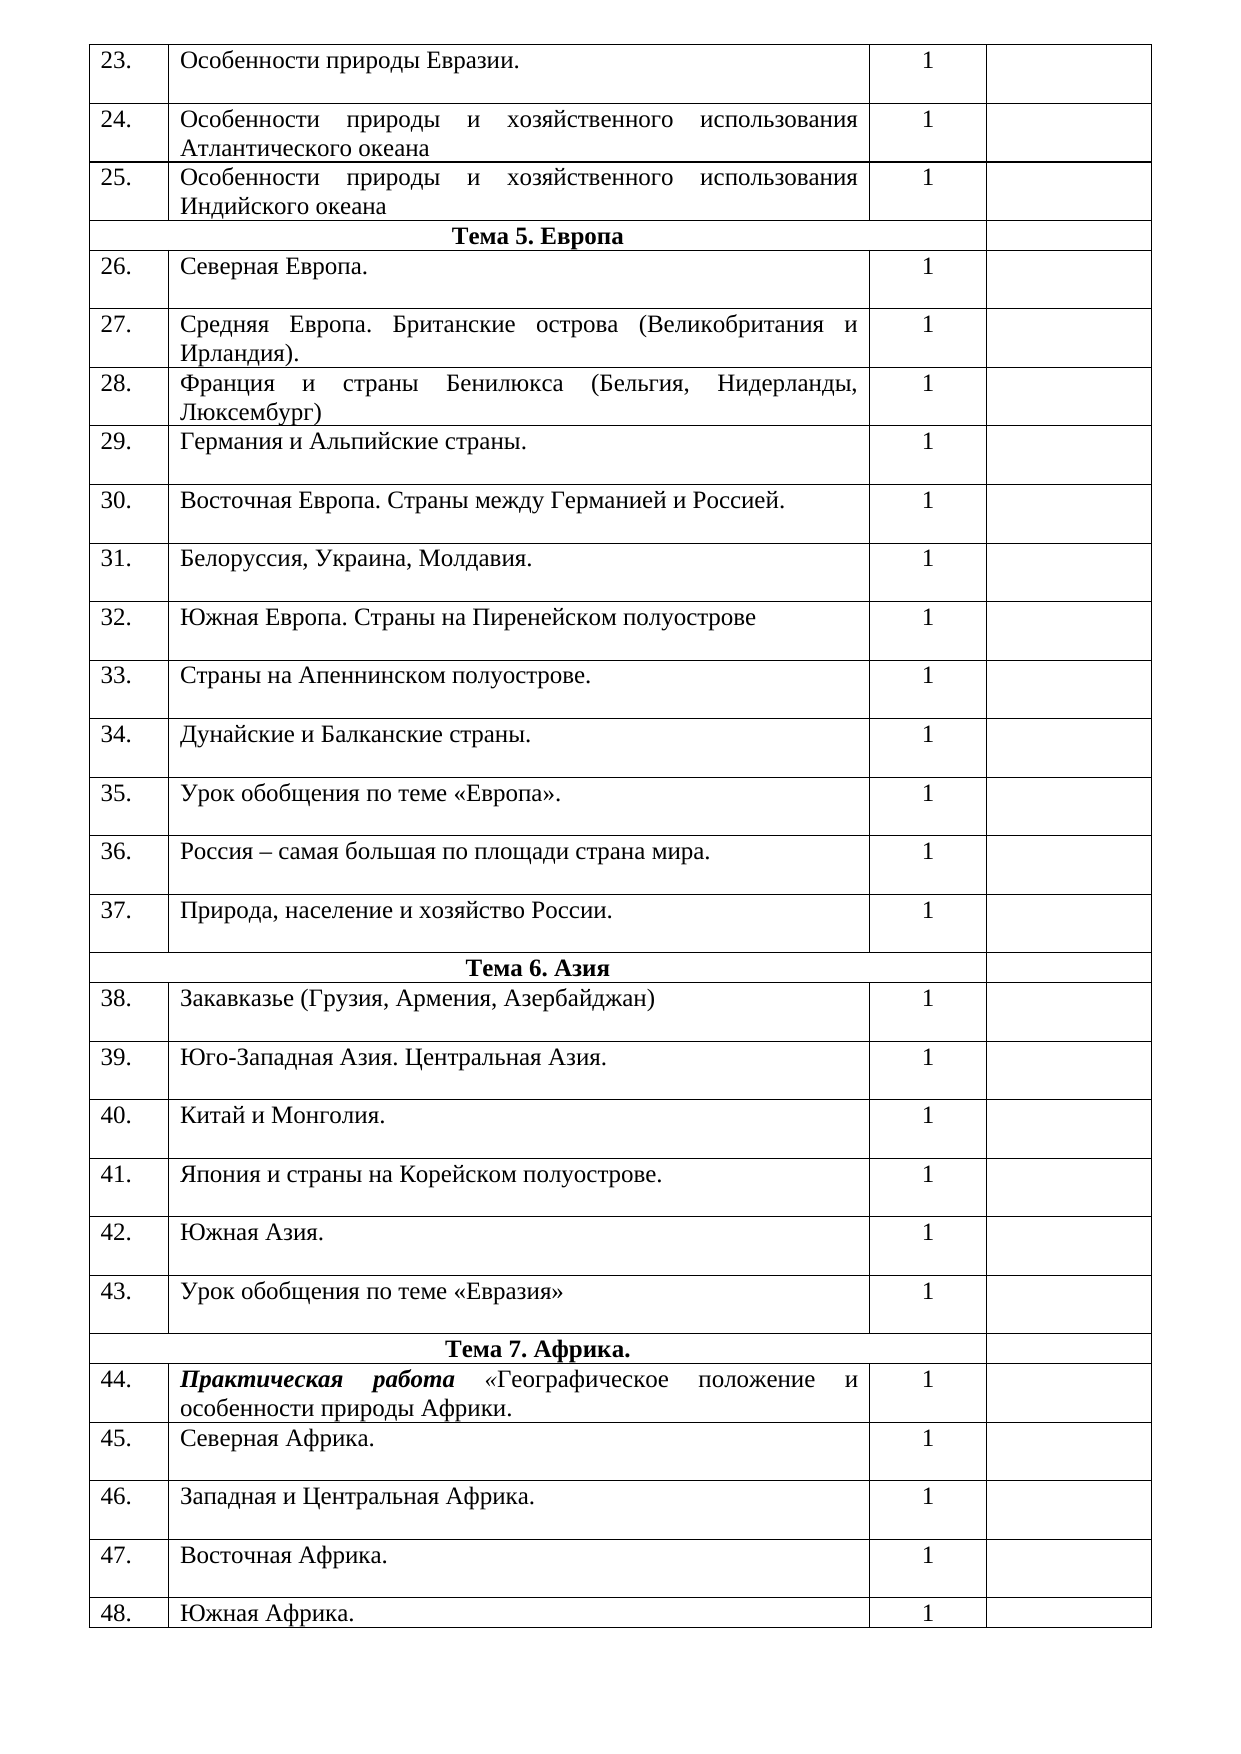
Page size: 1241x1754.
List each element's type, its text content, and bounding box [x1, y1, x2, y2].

table_cell Южная Европа. Страны на Пиренейском полуострове [169, 602, 869, 659]
table_cell Тема 7. Африка. [90, 1334, 986, 1363]
table_cell [987, 1100, 1151, 1158]
table_cell [987, 1159, 1151, 1216]
table_cell Природа, население и хозяйство России. [169, 895, 869, 952]
table_cell 1 [870, 1423, 986, 1480]
table_cell [90, 1100, 168, 1158]
table_cell 1 [870, 163, 986, 220]
table_cell [90, 983, 168, 1041]
table_cell [987, 719, 1151, 777]
table_cell [90, 544, 168, 601]
table_cell Урок обобщения по теме «Евразия» [169, 1276, 869, 1333]
table_cell [90, 251, 168, 308]
table_cell Урок обобщения по теме «Европа». [169, 778, 869, 835]
table_cell 1 [870, 1217, 986, 1275]
table_cell Южная Африка. [169, 1598, 869, 1627]
table_cell [90, 1598, 168, 1627]
table_cell Практическая работа «Географическое положение и особенности природы Африки. [169, 1364, 869, 1422]
table_cell [90, 719, 168, 777]
table_cell 1 [870, 45, 986, 103]
table_cell [90, 1481, 168, 1539]
table_cell [987, 309, 1151, 367]
table_cell [90, 309, 168, 367]
table_cell [987, 368, 1151, 425]
table_cell 1 [870, 1540, 986, 1597]
table_cell [987, 544, 1151, 601]
table_cell Дунайские и Балканские страны. [169, 719, 869, 777]
table_cell 1 [870, 778, 986, 835]
table_cell 1 [870, 1159, 986, 1216]
table_cell [987, 163, 1151, 220]
table_cell [987, 602, 1151, 659]
table_cell [90, 368, 168, 425]
table_cell Юго-Западная Азия. Центральная Азия. [169, 1042, 869, 1099]
table_cell [987, 895, 1151, 952]
table_cell [90, 1364, 168, 1422]
table_cell [987, 426, 1151, 484]
table_cell Тема 5. Европа [90, 221, 986, 250]
table_cell [987, 1364, 1151, 1422]
table_cell [987, 836, 1151, 894]
table_cell [90, 163, 168, 220]
table_cell Северная Африка. [169, 1423, 869, 1480]
table_cell 1 [870, 1100, 986, 1158]
table_cell [987, 1276, 1151, 1333]
table_cell Особенности природы и хозяйственного использования Индийского океана [169, 163, 869, 220]
table_cell [987, 251, 1151, 308]
table_cell 1 [870, 1598, 986, 1627]
table_cell [90, 45, 168, 103]
table_cell [987, 778, 1151, 835]
table_cell 1 [870, 104, 986, 161]
table_cell [90, 426, 168, 484]
table_cell 1 [870, 368, 986, 425]
table_cell [90, 485, 168, 542]
table_cell [987, 1481, 1151, 1539]
table_cell 1 [870, 1364, 986, 1422]
table_cell 1 [870, 1276, 986, 1333]
table_cell Германия и Альпийские страны. [169, 426, 869, 484]
table_cell [987, 661, 1151, 718]
table_cell 1 [870, 251, 986, 308]
table_cell Средняя Европа. Британские острова (Великобритания и Ирландия). [169, 309, 869, 367]
table_cell [90, 104, 168, 161]
table_cell [987, 485, 1151, 542]
table_cell Япония и страны на Корейском полуострове. [169, 1159, 869, 1216]
table_cell 1 [870, 426, 986, 484]
table_cell [987, 221, 1151, 250]
table_cell Китай и Монголия. [169, 1100, 869, 1158]
table_cell Россия – самая большая по площади страна мира. [169, 836, 869, 894]
table_cell [90, 1042, 168, 1099]
table_cell [90, 1276, 168, 1333]
table_cell Северная Европа. [169, 251, 869, 308]
table_cell [90, 1423, 168, 1480]
table_cell 1 [870, 1042, 986, 1099]
table_cell Восточная Европа. Страны между Германией и Россией. [169, 485, 869, 542]
table_cell Франция и страны Бенилюкса (Бельгия, Нидерланды, Люксембург) [169, 368, 869, 425]
table_cell Особенности природы Евразии. [169, 45, 869, 103]
table_cell [90, 778, 168, 835]
table_cell [987, 45, 1151, 103]
table_cell Страны на Апеннинском полуострове. [169, 661, 869, 718]
table_cell [987, 983, 1151, 1041]
table_cell Восточная Африка. [169, 1540, 869, 1597]
table_cell 1 [870, 983, 986, 1041]
table_cell 1 [870, 719, 986, 777]
table_cell [90, 661, 168, 718]
table_cell 1 [870, 1481, 986, 1539]
table_cell Западная и Центральная Африка. [169, 1481, 869, 1539]
table_cell [987, 1540, 1151, 1597]
table_cell [90, 1217, 168, 1275]
table_cell Южная Азия. [169, 1217, 869, 1275]
table_cell 1 [870, 544, 986, 601]
table_cell [90, 1540, 168, 1597]
table_cell Особенности природы и хозяйственного использования Атлантического океана [169, 104, 869, 161]
table_cell [90, 602, 168, 659]
table_cell Белоруссия, Украина, Молдавия. [169, 544, 869, 601]
table_cell [987, 104, 1151, 161]
table_cell 1 [870, 661, 986, 718]
table_cell 1 [870, 602, 986, 659]
table_cell Тема 6. Азия [90, 953, 986, 982]
table_cell [987, 1423, 1151, 1480]
table_cell [90, 1159, 168, 1216]
table_cell [90, 836, 168, 894]
table_cell 1 [870, 895, 986, 952]
table_cell [987, 1217, 1151, 1275]
table_cell [987, 1598, 1151, 1627]
table_cell [987, 953, 1151, 982]
table_cell 1 [870, 309, 986, 367]
table_cell [987, 1334, 1151, 1363]
table_cell [987, 1042, 1151, 1099]
table_cell 1 [870, 836, 986, 894]
table_cell Закавказье (Грузия, Армения, Азербайджан) [169, 983, 869, 1041]
table_cell 1 [870, 485, 986, 542]
table_cell [90, 895, 168, 952]
